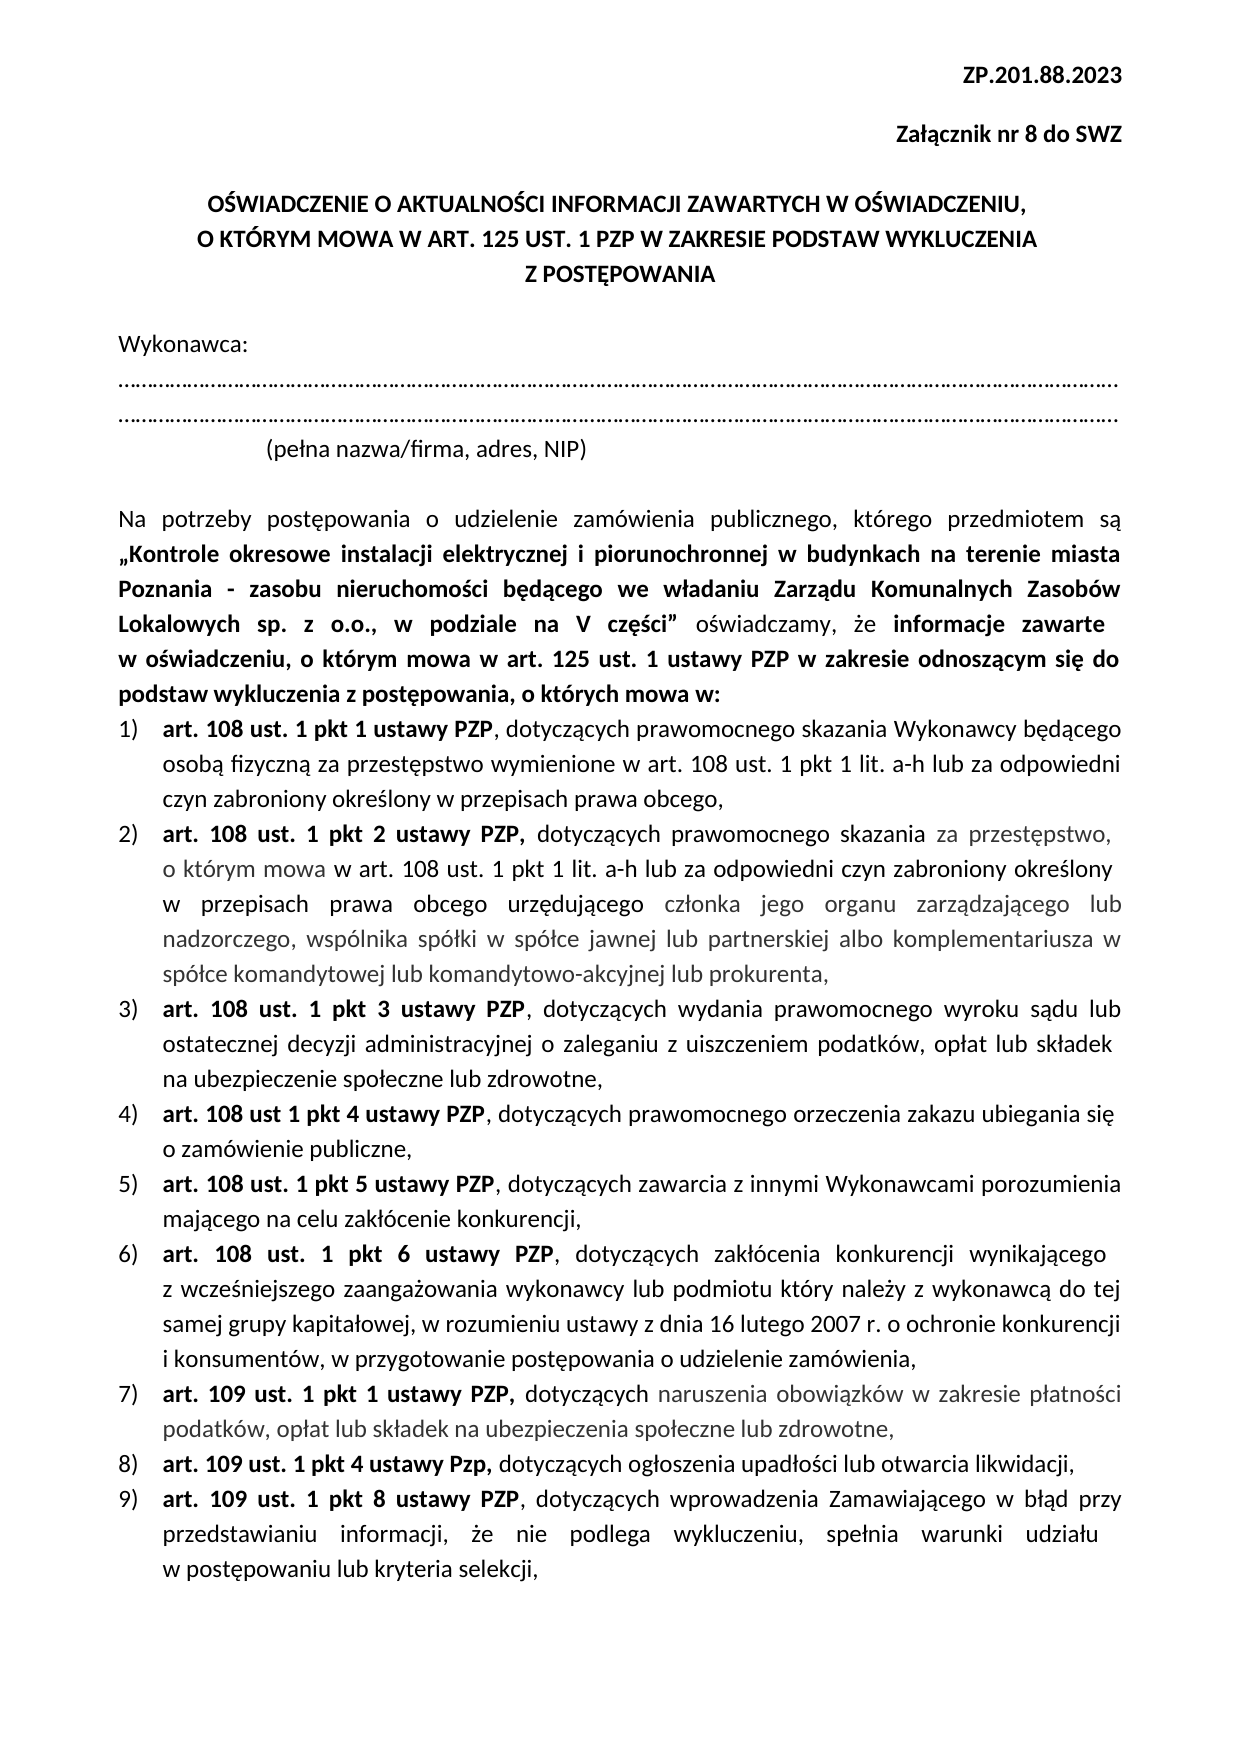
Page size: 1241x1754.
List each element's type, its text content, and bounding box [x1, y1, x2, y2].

list art. 108 ust. 1 pkt 5 ustawy PZP, dotyczących zawarcia z innymi Wykonawcami porozumienia mającego na celu zakłócenie konkurencji, [118, 1168, 1122, 1234]
list art. 109 ust. 1 pkt 4 ustawy Pzp, dotyczących ogłoszenia upadłości lub otwarcia likwidacji, [118, 1448, 1122, 1479]
list art. 108 ust. 1 pkt 6 ustawy PZP, dotyczących zakłócenia konkurencji wynikającego z wcześniejszego zaangażowania wykonawcy lub podmiotu który należy z wykonawcą do tej samej grupy kapitałowej, w rozumieniu ustawy z dnia 16 lutego 2007 r. o ochronie konkurencji i konsumentów, w przygotowanie postępowania o udzielenie zamówienia, [118, 1238, 1122, 1374]
text Wykonawca: ………………………………………………………………………………………………………………………………………………………… [118, 328, 1122, 394]
list art. 108 ust. 1 pkt 2 ustawy PZP, dotyczących prawomocnego skazania za przestępstwo, o którym mowa w art. 108 ust. 1 pkt 1 lit. a-h lub za odpowiedni czyn zabroniony określony w przepisach prawa obcego urzędującego członka jego organu zarządzającego lub nadzorczego, wspólnika spółki w spółce jawnej lub partnerskiej albo komplementariusza w spółce komandytowej lub komandytowo-akcyjnej lub prokurenta, [118, 818, 1122, 989]
list art. 109 ust. 1 pkt 1 ustawy PZP, dotyczących naruszenia obowiązków w zakresie płatności podatków, opłat lub składek na ubezpieczenia społeczne lub zdrowotne, [118, 1378, 1122, 1444]
text ………………………………………………………………………………………………………………………………………………………… [118, 398, 1122, 429]
list art. 109 ust. 1 pkt 8 ustawy PZP, dotyczących wprowadzenia Zamawiającego w błąd przy przedstawianiu informacji, że nie podlega wykluczeniu, spełnia warunki udziału w postępowaniu lub kryteria selekcji, [118, 1483, 1122, 1584]
text Na potrzeby postępowania o udzielenie zamówienia publicznego, którego przedmiotem są „Kontrole okresowe instalacji elektrycznej i piorunochronnej w budynkach na terenie miasta Poznania - zasobu nieruchomości będącego we władaniu Zarządu Komunalnych Zasobów Lokalowych sp. z o.o., w podziale na V części” oświadczamy, że informacje zawarte w oświadczeniu, o którym mowa w art. 125 ust. 1 ustawy PZP w zakresie odnoszącym się do podstaw wykluczenia z postępowania, o których mowa w: [118, 503, 1122, 709]
list art. 108 ust 1 pkt 4 ustawy PZP, dotyczących prawomocnego orzeczenia zakazu ubiegania się o zamówienie publiczne, [118, 1098, 1122, 1164]
text (pełna nazwa/firma, adres, NIP) [192, 433, 1122, 464]
text OŚWIADCZENIE O AKTUALNOŚCI INFORMACJI ZAWARTYCH W OŚWIADCZENIU, O KTÓRYM MOWA W ART. 125 UST. 1 PZP W ZAKRESIE PODSTAW WYKLUCZENIA Z POSTĘPOWANIA [118, 153, 1122, 289]
list art. 108 ust. 1 pkt 3 ustawy PZP, dotyczących wydania prawomocnego wyroku sądu lub ostatecznej decyzji administracyjnej o zaleganiu z uiszczeniem podatków, opłat lub składek na ubezpieczenie społeczne lub zdrowotne, [118, 993, 1122, 1094]
text Załącznik nr 8 do SWZ [118, 118, 1122, 149]
list art. 108 ust. 1 pkt 1 ustawy PZP, dotyczących prawomocnego skazania Wykonawcy będącego osobą fizyczną za przestępstwo wymienione w art. 108 ust. 1 pkt 1 lit. a-h lub za odpowiedni czyn zabroniony określony w przepisach prawa obcego, [118, 713, 1122, 814]
